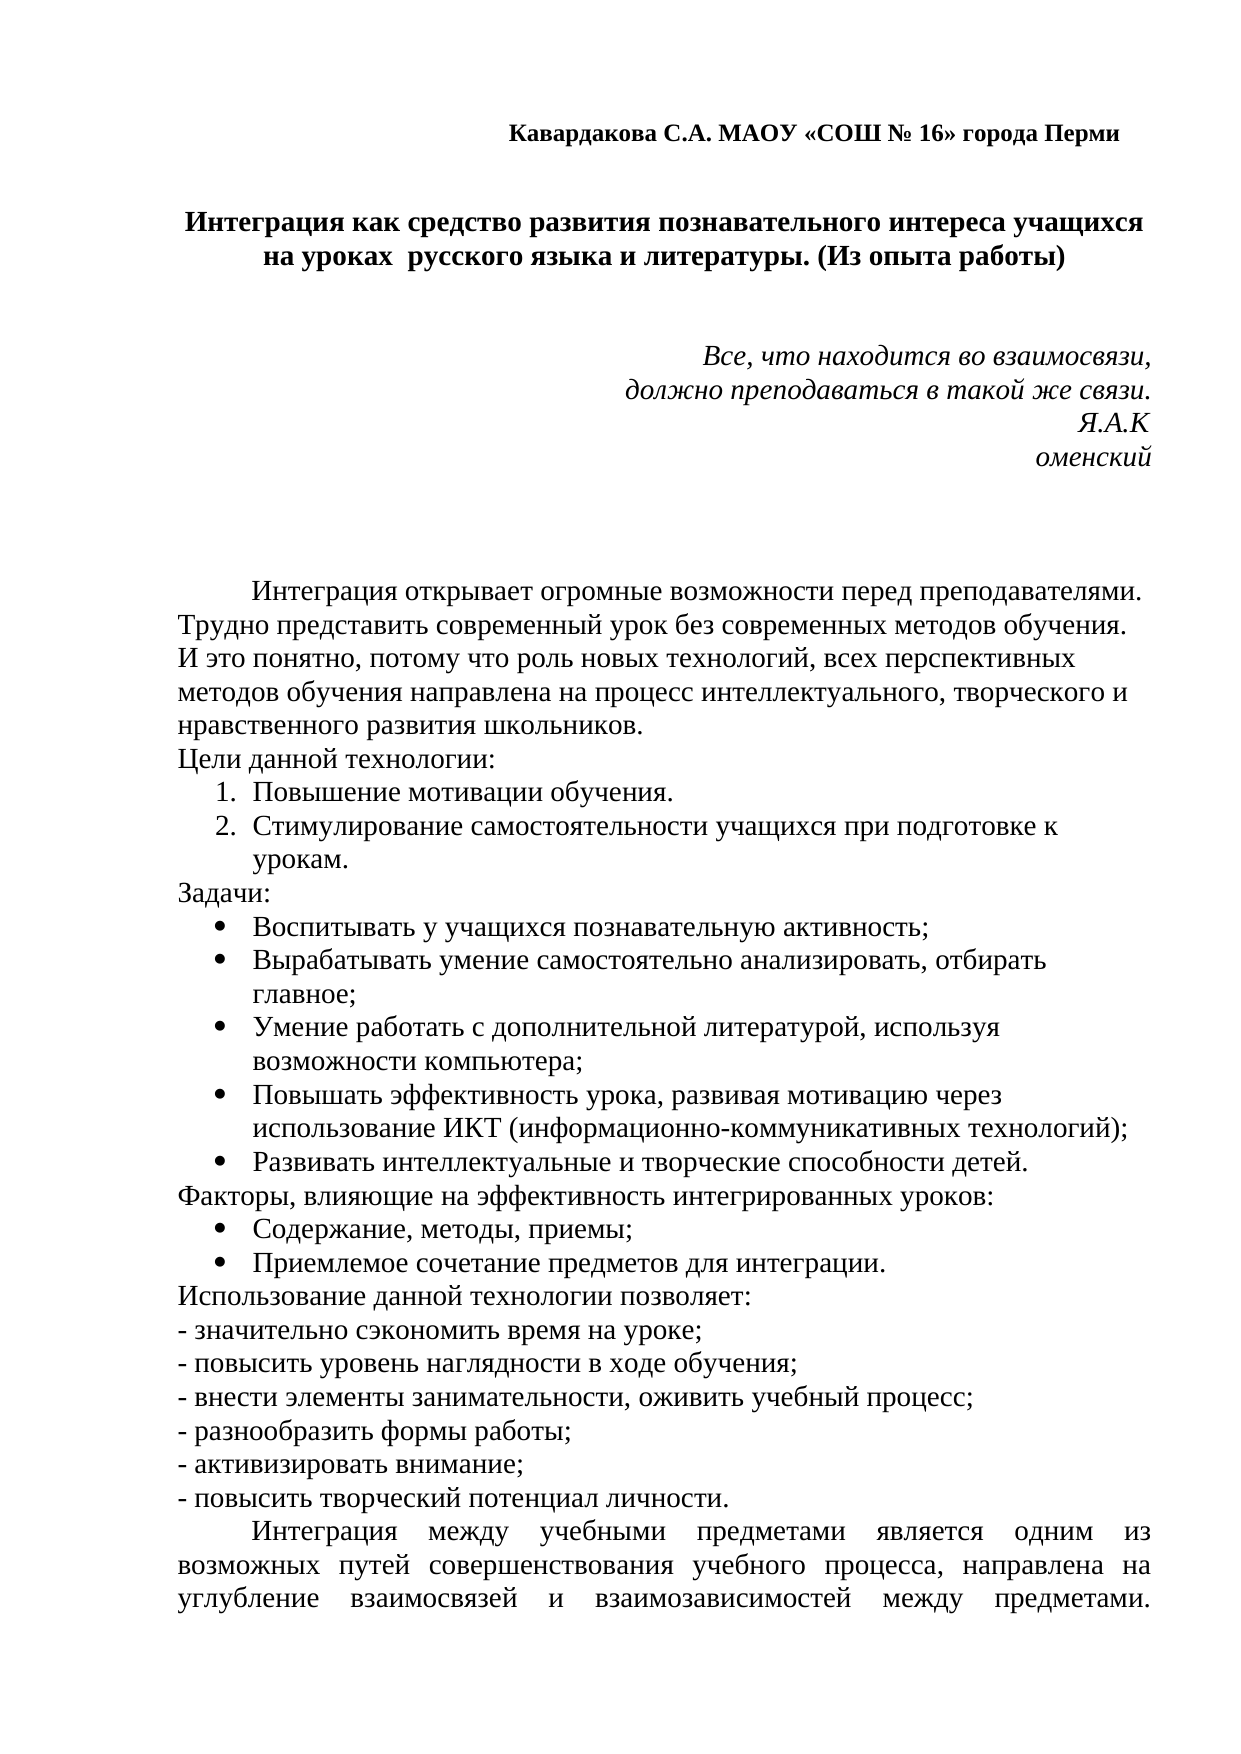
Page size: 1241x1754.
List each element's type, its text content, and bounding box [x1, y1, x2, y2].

list Вырабатывать умение самостоятельно анализировать, отбирать главное; [215, 942, 1152, 1009]
list Содержание, методы, приемы; [215, 1211, 1152, 1245]
text должно преподаваться в такой же связи. [177, 372, 1152, 406]
text Использование данной технологии позволяет: [177, 1278, 1152, 1312]
list Воспитывать у учащихся познавательную активность; [215, 909, 1152, 942]
list Стимулирование самостоятельности учащихся при подготовке к урокам. [215, 808, 1152, 875]
text - повысить творческий потенциал личности. [177, 1480, 1152, 1513]
text - повысить уровень наглядности в ходе обучения; [177, 1346, 1152, 1379]
text Все, что находится во взаимосвязи, [177, 338, 1152, 372]
text Цели данной технологии: [177, 741, 1152, 774]
text Интеграция как средство развития познавательного интереса учащихся на уроках русского языка и литературы. (Из опыта работы) [177, 204, 1152, 271]
text - разнообразить формы работы; [177, 1413, 1152, 1446]
list Повышать эффективность урока, развивая мотивацию через использование ИКТ (информационно-коммуникативных технологий); [215, 1077, 1152, 1144]
text Факторы, влияющие на эффективность интегрированных уроков: [177, 1178, 1152, 1211]
text Кавардакова С.А. МАОУ «СОШ № 16» города Перми [177, 118, 1152, 147]
list Умение работать с дополнительной литературой, используя возможности компьютера; [215, 1009, 1152, 1077]
list Развивать интеллектуальные и творческие способности детей. [215, 1144, 1152, 1178]
text - активизировать внимание; [177, 1446, 1152, 1480]
text Задачи: [177, 875, 1152, 909]
text Я.А.Коменский [177, 406, 1152, 473]
text - значительно сэкономить время на уроке; [177, 1312, 1152, 1346]
list Повышение мотивации обучения. [215, 774, 1152, 808]
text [177, 1513, 1152, 1614]
text Интеграция открывает огромные возможности перед преподавателями. Трудно представить современный урок без современных методов обучения. И это понятно, потому что роль новых технологий, всех перспективных методов обучения направлена на процесс интеллектуального, творческого и нравственного развития школьников. [177, 573, 1152, 741]
list Приемлемое сочетание предметов для интеграции. [215, 1245, 1152, 1278]
text - внести элементы занимательности, оживить учебный процесс; [177, 1379, 1152, 1413]
